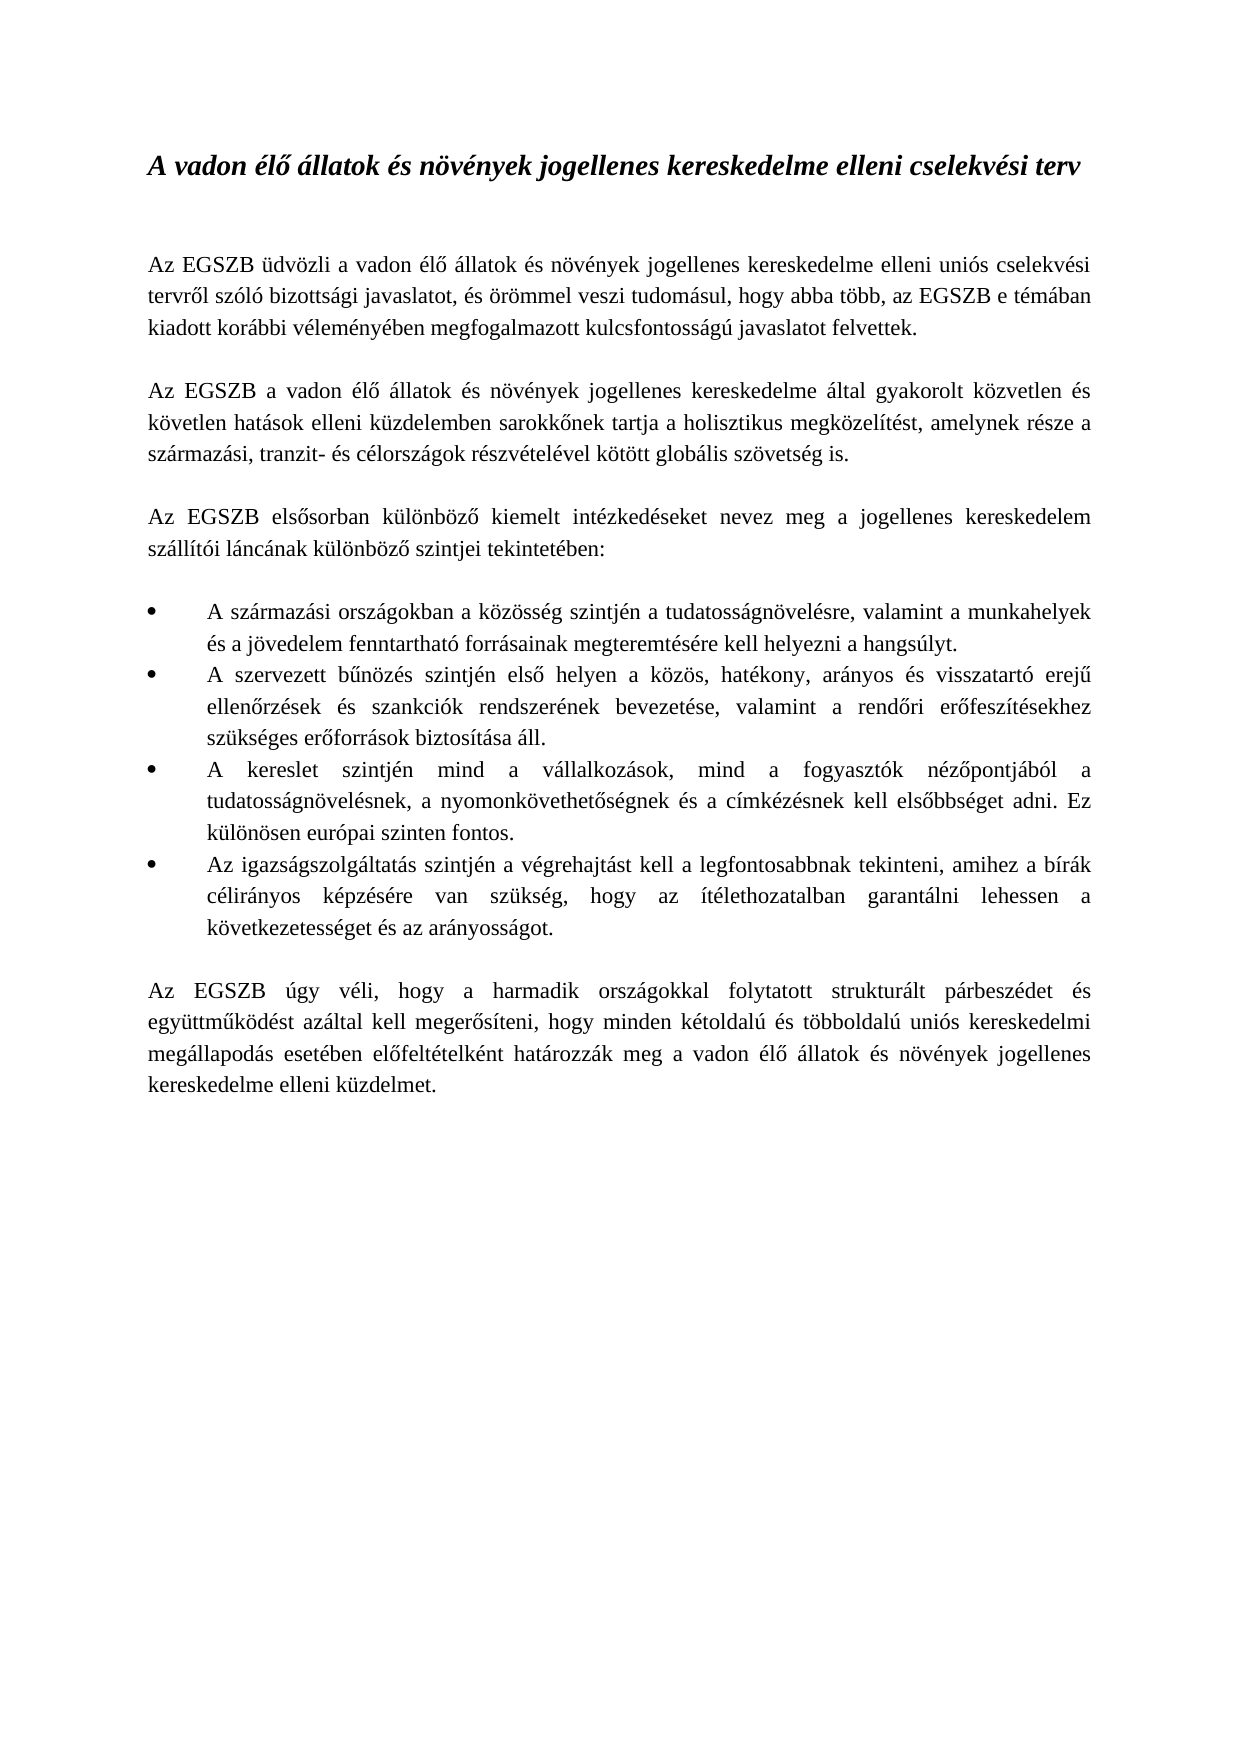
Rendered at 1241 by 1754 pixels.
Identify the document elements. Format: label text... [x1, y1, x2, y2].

text Az EGSZB a vadon élő állatok és növények jogellenes kereskedelme által gyakorolt közvetlen és követlen hatások elleni küzdelemben sarokkőnek tartja a holisztikus megközelítést, amelynek része a származási, tranzit- és célországok részvételével kötött globális szövetség is. [148, 377, 1093, 467]
text A vadon élő állatok és növények jogellenes kereskedelme elleni cselekvési terv [148, 148, 1093, 181]
list Az igazságszolgáltatás szintjén a végrehajtást kell a legfontosabbnak tekinteni, amihez a bírák célirányos képzésére van szükség, hogy az ítélethozatalban garantálni lehessen a következetességet és az arányosságot. [148, 851, 1093, 940]
text Az EGSZB elsősorban különböző kiemelt intézkedéseket nevez meg a jogellenes kereskedelem szállítói láncának különböző szintjei tekintetében: [148, 503, 1093, 561]
list A származási országokban a közösség szintjén a tudatosságnövelésre, valamint a munkahelyek és a jövedelem fenntartható forrásainak megteremtésére kell helyezni a hangsúlyt. [148, 598, 1093, 656]
text Az EGSZB úgy véli, hogy a harmadik országokkal folytatott strukturált párbeszédet és együttműködést azáltal kell megerősíteni, hogy minden kétoldalú és többoldalú uniós kereskedelmi megállapodás esetében előfeltételként határozzák meg a vadon élő állatok és növények jogellenes kereskedelme elleni küzdelmet. [148, 977, 1093, 1098]
list A kereslet szintjén mind a vállalkozások, mind a fogyasztók nézőpontjából a tudatosságnövelésnek, a nyomonkövethetőségnek és a címkézésnek kell elsőbbséget adni. Ez különösen európai szinten fontos. [148, 756, 1093, 845]
text Az EGSZB üdvözli a vadon élő állatok és növények jogellenes kereskedelme elleni uniós cselekvési tervről szóló bizottsági javaslatot, és örömmel veszi tudomásul, hogy abba több, az EGSZB e témában kiadott korábbi véleményében megfogalmazott kulcsfontosságú javaslatot felvettek. [148, 251, 1093, 340]
list A szervezett bűnözés szintjén első helyen a közös, hatékony, arányos és visszatartó erejű ellenőrzések és szankciók rendszerének bevezetése, valamint a rendőri erőfeszítésekhez szükséges erőforrások biztosítása áll. [148, 661, 1093, 751]
